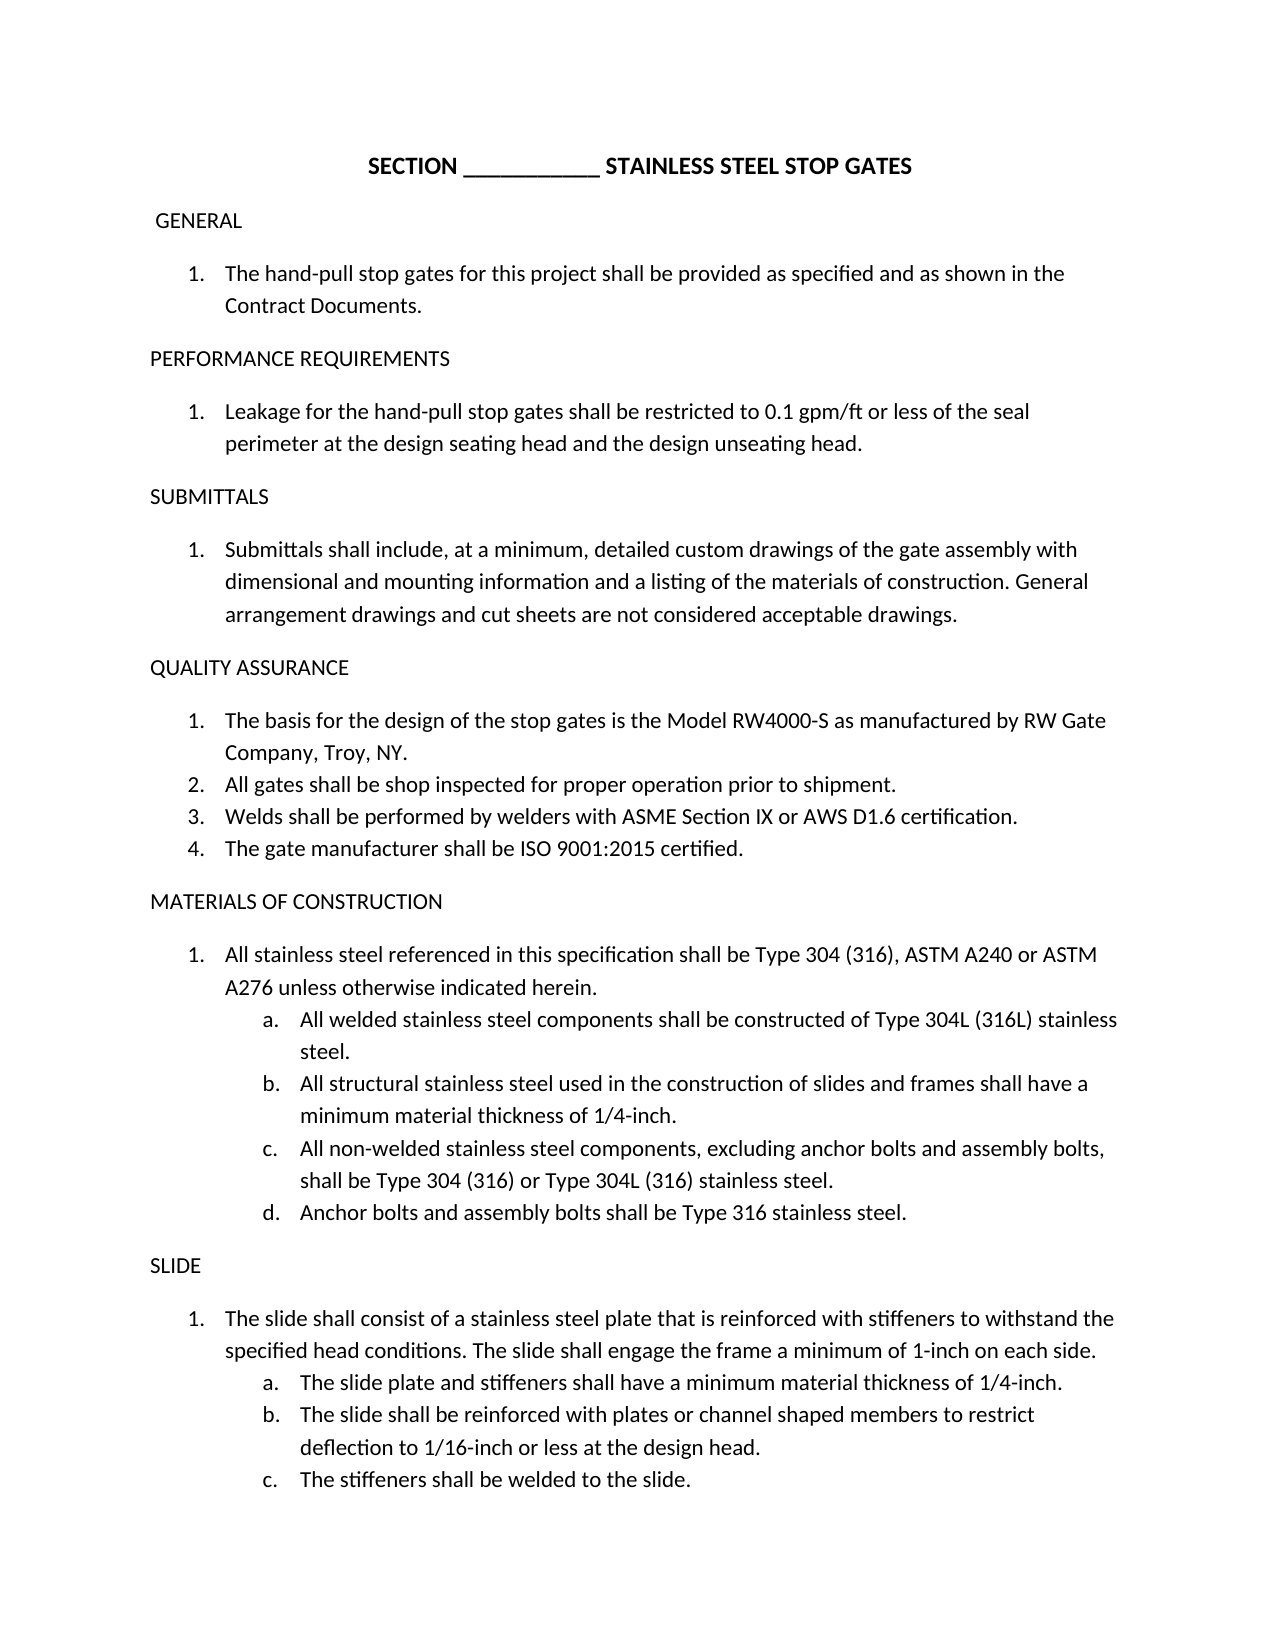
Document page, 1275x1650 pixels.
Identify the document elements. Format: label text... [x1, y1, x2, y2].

list All gates shall be shop inspected for proper operation prior to shipment. [187, 770, 1125, 798]
text SECTION ___________ STAINLESS STEEL STOP GATES [150, 150, 1125, 181]
list The slide shall consist of a stainless steel plate that is reinforced with stiffeners to withstand the specified head conditions. The slide shall engage the frame a minimum of 1-inch on each side. [187, 1304, 1125, 1364]
list The hand-pull stop gates for this project shall be provided as specified and as shown in the Contract Documents. [187, 259, 1125, 319]
text GENERAL [150, 206, 1125, 234]
text QUALITY ASSURANCE [150, 653, 1125, 681]
list All structural stainless steel used in the construction of slides and frames shall have a minimum material thickness of 1/4-inch. [262, 1069, 1125, 1129]
list The basis for the design of the stop gates is the Model RW4000-S as manufactured by RW Gate Company, Troy, NY. [187, 706, 1125, 766]
text SLIDE [150, 1251, 1125, 1279]
list All non-welded stainless steel components, excluding anchor bolts and assembly bolts, shall be Type 304 (316) or Type 304L (316) stainless steel. [262, 1134, 1125, 1194]
text PERFORMANCE REQUIREMENTS [150, 344, 1125, 372]
list The slide plate and stiffeners shall have a minimum material thickness of 1/4-inch. [262, 1368, 1125, 1396]
list The slide shall be reinforced with plates or channel shaped members to restrict deflection to 1/16-inch or less at the design head. [262, 1401, 1125, 1461]
list All welded stainless steel components shall be constructed of Type 304L (316L) stainless steel. [262, 1005, 1125, 1065]
list Leakage for the hand-pull stop gates shall be restricted to 0.1 gpm/ft or less of the seal perimeter at the design seating head and the design unseating head. [187, 397, 1125, 457]
text SUBMITTALS [150, 482, 1125, 510]
list Submittals shall include, at a minimum, detailed custom drawings of the gate assembly with dimensional and mounting information and a listing of the materials of construction. General arrangement drawings and cut sheets are not considered acceptable drawings. [187, 535, 1125, 628]
text MATERIALS OF CONSTRUCTION [150, 887, 1125, 916]
list Anchor bolts and assembly bolts shall be Type 316 stainless steel. [262, 1198, 1125, 1226]
list The stiffeners shall be welded to the slide. [262, 1465, 1125, 1493]
list All stainless steel referenced in this specification shall be Type 304 (316), ASTM A240 or ASTM A276 unless otherwise indicated herein. [187, 941, 1125, 1001]
list Welds shall be performed by welders with ASME Section IX or AWS D1.6 certification. [187, 802, 1125, 830]
list The gate manufacturer shall be ISO 9001:2015 certified. [187, 834, 1125, 862]
